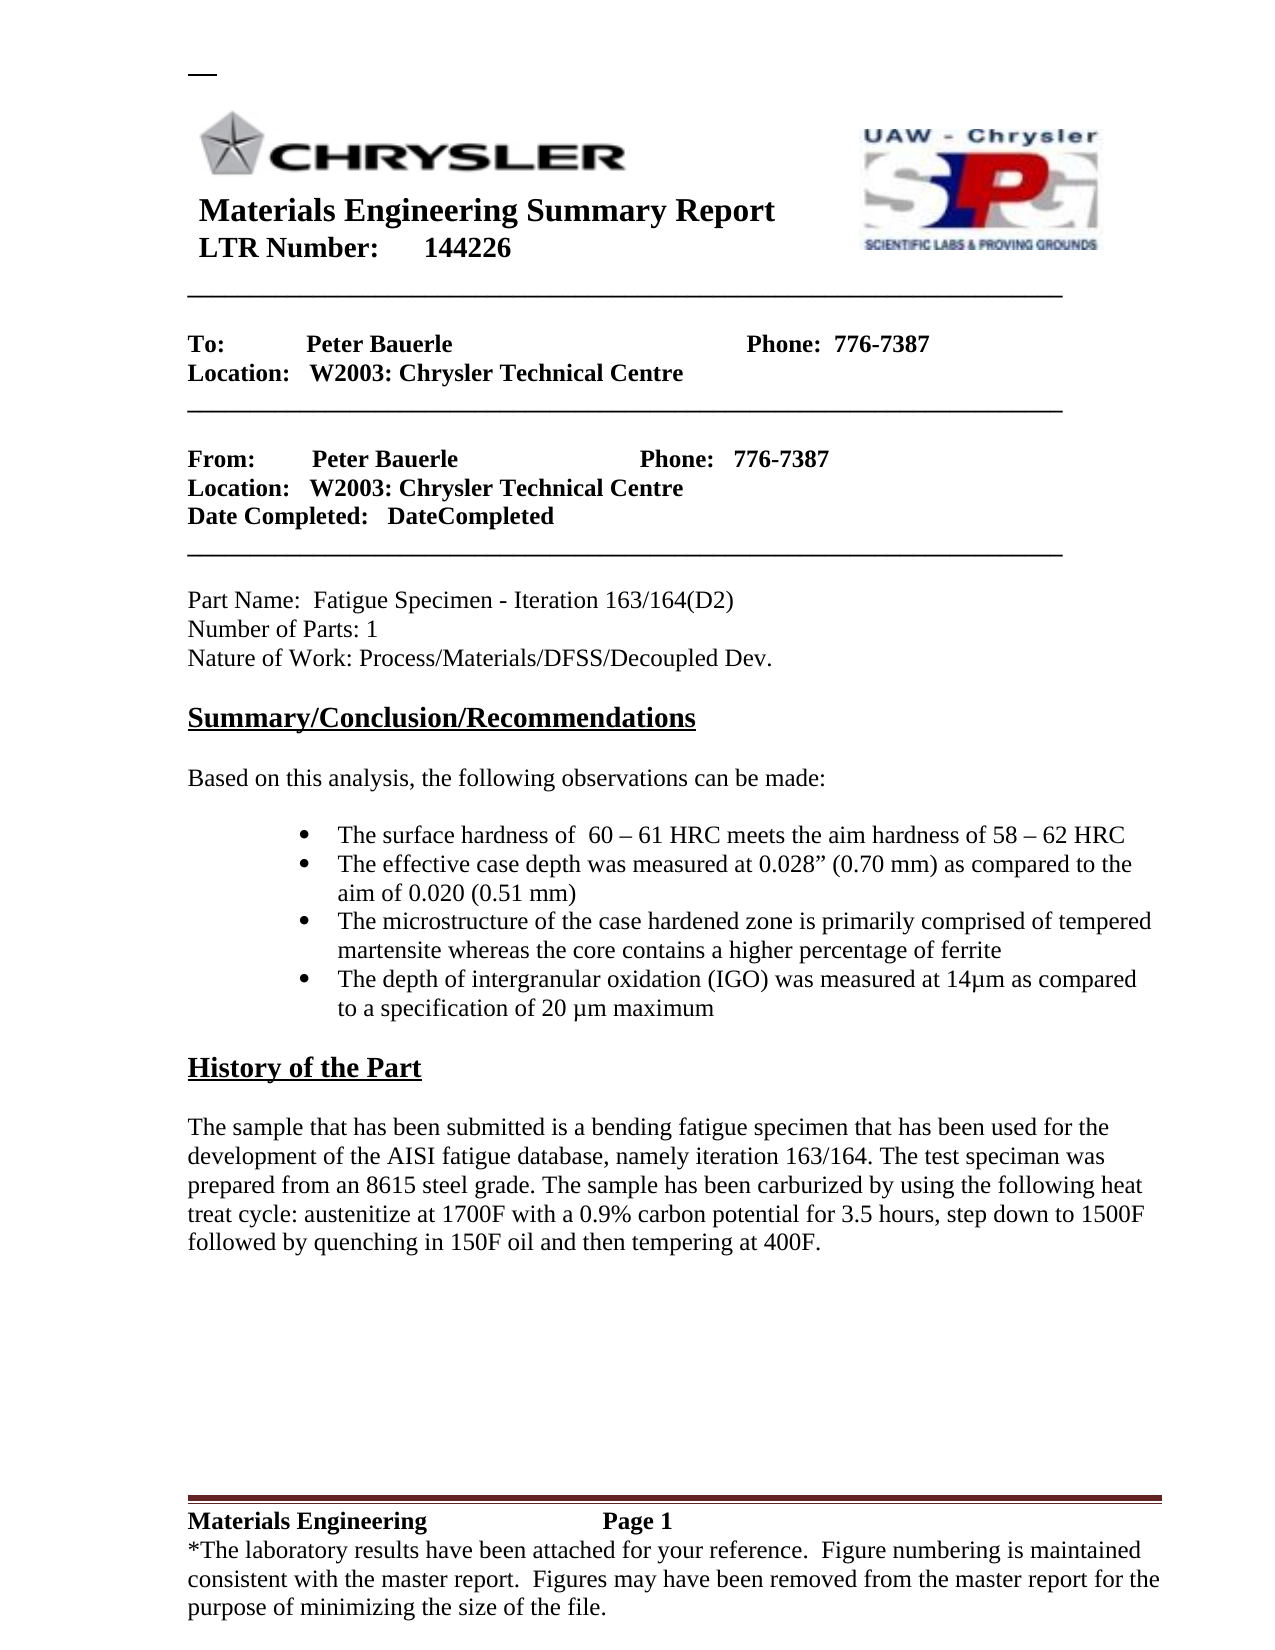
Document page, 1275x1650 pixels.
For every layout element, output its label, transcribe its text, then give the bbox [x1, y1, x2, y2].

text Location: W2003: Chrysler Technical Centre [187, 473, 1162, 501]
text Location: W2003: Chrysler Technical Centre [187, 358, 1162, 386]
text History of the Part [187, 1050, 1162, 1084]
list The surface hardness of 60 – 61 HRC meets the aim hardness of 58 – 62 HRC [300, 820, 1162, 849]
text From: Peter Bauerle Phone: 776-7387 [187, 444, 1162, 473]
text Part Name: Fatigue Specimen - Iteration 163/164(D2) [187, 585, 1162, 614]
text To: Peter Bauerle Phone: 776-7387 [187, 329, 1162, 358]
list The microstructure of the case hardened zone is primarily comprised of tempered martensite whereas the core contains a higher percentage of ferrite [300, 906, 1162, 964]
list The depth of intergranular oxidation (IGO) was measured at 14µm as compared to a specification of 20 µm maximum [300, 964, 1162, 1021]
text ______________________________________________________________________ [187, 530, 1162, 559]
table_header [848, 107, 1112, 271]
text Based on this analysis, the following observations can be made: [187, 763, 1162, 791]
table_header [176, 107, 848, 271]
list The effective case depth was measured at 0.028” (0.70 mm) as compared to the aim of 0.020 (0.51 mm) [300, 849, 1162, 906]
text Nature of Work: Process/Materials/DFSS/Decoupled Dev. [187, 643, 1162, 672]
text Summary/Conclusion/Recommendations [187, 700, 1162, 734]
text Date Completed: DateCompleted [187, 501, 1162, 530]
text ______________________________________________________________________ [187, 386, 1162, 415]
text ______________________________________________________________________ [187, 271, 1162, 329]
text The sample that has been submitted is a bending fatigue specimen that has been used for the development of the AISI fatigue database, namely iteration 163/164. The test speciman was prepared from an 8615 steel grade. The sample has been carburized by using the following heat treat cycle: austenitize at 1700F with a 0.9% carbon potential for 3.5 hours, step down to 1500F followed by quenching in 150F oil and then tempering at 400F. [187, 1112, 1162, 1256]
text Number of Parts: 1 [187, 614, 1162, 643]
